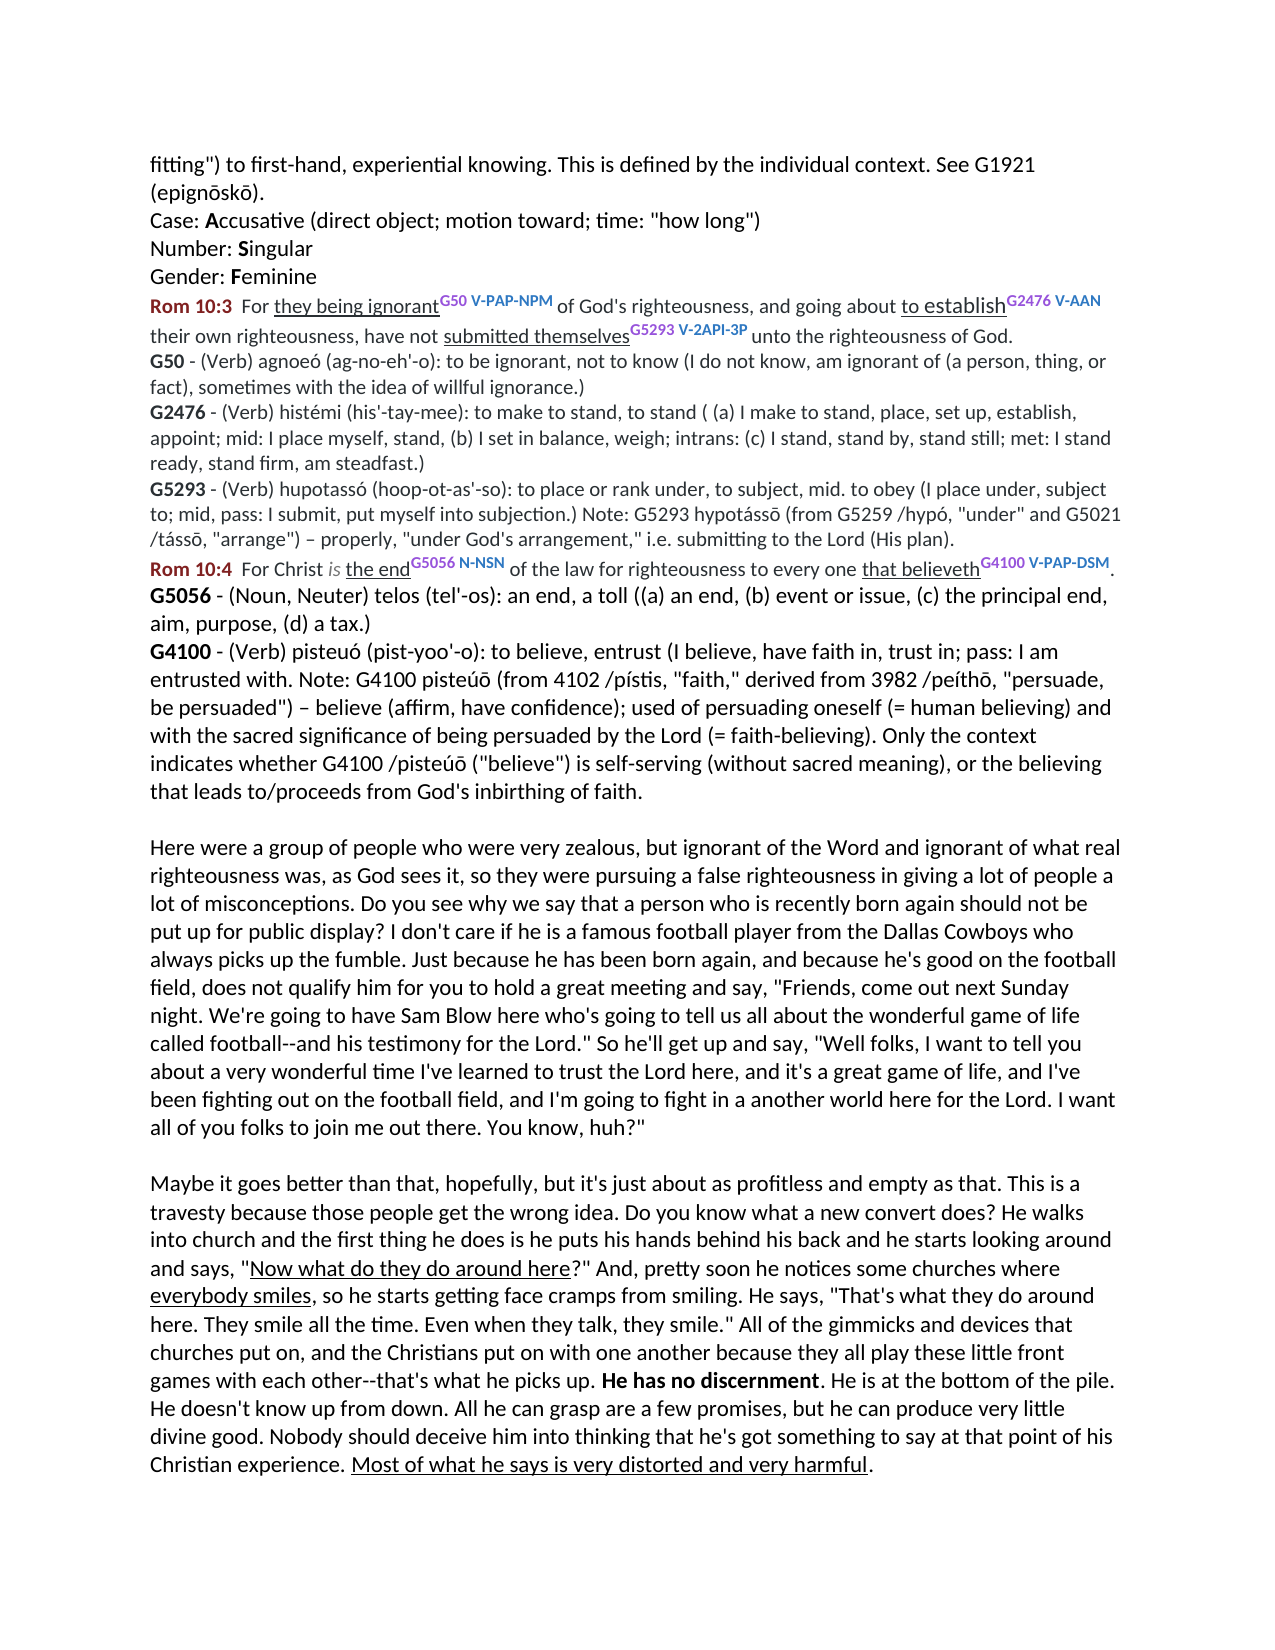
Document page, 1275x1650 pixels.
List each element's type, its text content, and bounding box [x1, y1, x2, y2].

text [150, 150, 1125, 206]
text Here were a group of people who were very zealous, but ignorant of the Word and ignorant of what real righteousness was, as God sees it, so they were pursuing a false righteousness in giving a lot of people a lot of misconceptions. Do you see why we say that a person who is recently born again should not be put up for public display? I don't care if he is a famous football player from the Dallas Cowboys who always picks up the fumble. Just because he has been born again, and because he's good on the football field, does not qualify him for you to hold a great meeting and say, "Friends, come out next Sunday night. We're going to have Sam Blow here who's going to tell us all about the wonderful game of life called football--and his testimony for the Lord." So he'll get up and say, "Well folks, I want to tell you about a very wonderful time I've learned to trust the Lord here, and it's a great game of life, and I've been fighting out on the football field, and I'm going to fight in a another world here for the Lord. I want all of you folks to join me out there. You know, huh?" [150, 833, 1125, 1142]
text Case: Accusative (direct object; motion toward; time: "how long") [150, 206, 1125, 234]
text Number: Singular [150, 234, 1125, 262]
text Rom 10:3 For they being ignorantG50 V-PAP-NPM of God's righteousness, and going about to establishG2476 V-AAN their own righteousness, have not submitted themselvesG5293 V-2API-3P unto the righteousness of God. [150, 290, 1125, 349]
text G2476 - (Verb) histémi (his'-tay-mee): to make to stand, to stand ( (a) I make to stand, place, set up, establish, appoint; mid: I place myself, stand, (b) I set in balance, weigh; intrans: (c) I stand, stand by, stand still; met: I stand ready, stand firm, am steadfast.) [150, 399, 1125, 476]
text G5293 - (Verb) hupotassó (hoop-ot-as'-so): to place or rank under, to subject, mid. to obey (I place under, subject to; mid, pass: I submit, put myself into subjection.) Note: G5293 hypotássō (from G5259 /hypó, "under" and G5021 /tássō, "arrange") – properly, "under God's arrangement," i.e. submitting to the Lord (His plan). [150, 476, 1125, 552]
text Rom 10:4 For Christ is the endG5056 N-NSN of the law for righteousness to every one that believethG4100 V-PAP-DSM. [150, 552, 1125, 581]
text G5056 - (Noun, Neuter) telos (tel'-os): an end, a toll ((a) an end, (b) event or issue, (c) the principal end, aim, purpose, (d) a tax.) [150, 581, 1125, 637]
text Gender: Feminine [150, 262, 1125, 290]
text Maybe it goes better than that, hopefully, but it's just about as profitless and empty as that. This is a travesty because those people get the wrong idea. Do you know what a new convert does? He walks into church and the first thing he does is he puts his hands behind his back and he starts looking around and says, "Now what do they do around here?" And, pretty soon he notices some churches where everybody smiles, so he starts getting face cramps from smiling. He says, "That's what they do around here. They smile all the time. Even when they talk, they smile." All of the gimmicks and devices that churches put on, and the Christians put on with one another because they all play these little front games with each other--that's what he picks up. He has no discernment. He is at the bottom of the pile. He doesn't know up from down. All he can grasp are a few promises, but he can produce very little divine good. Nobody should deceive him into thinking that he's got something to say at that point of his Christian experience. Most of what he says is very distorted and very harmful. [150, 1169, 1125, 1478]
text G50 - (Verb) agnoeó (ag-no-eh'-o): to be ignorant, not to know (I do not know, am ignorant of (a person, thing, or fact), sometimes with the idea of willful ignorance.) [150, 349, 1125, 399]
text G4100 - (Verb) pisteuó (pist-yoo'-o): to believe, entrust (I believe, have faith in, trust in; pass: I am entrusted with. Note: G4100 pisteúō (from 4102 /pístis, "faith," derived from 3982 /peíthō, "persuade, be persuaded") – believe (affirm, have confidence); used of persuading oneself (= human believing) and with the sacred significance of being persuaded by the Lord (= faith-believing). Only the context indicates whether G4100 /pisteúō ("believe") is self-serving (without sacred meaning), or the believing that leads to/proceeds from God's inbirthing of faith. [150, 637, 1125, 805]
